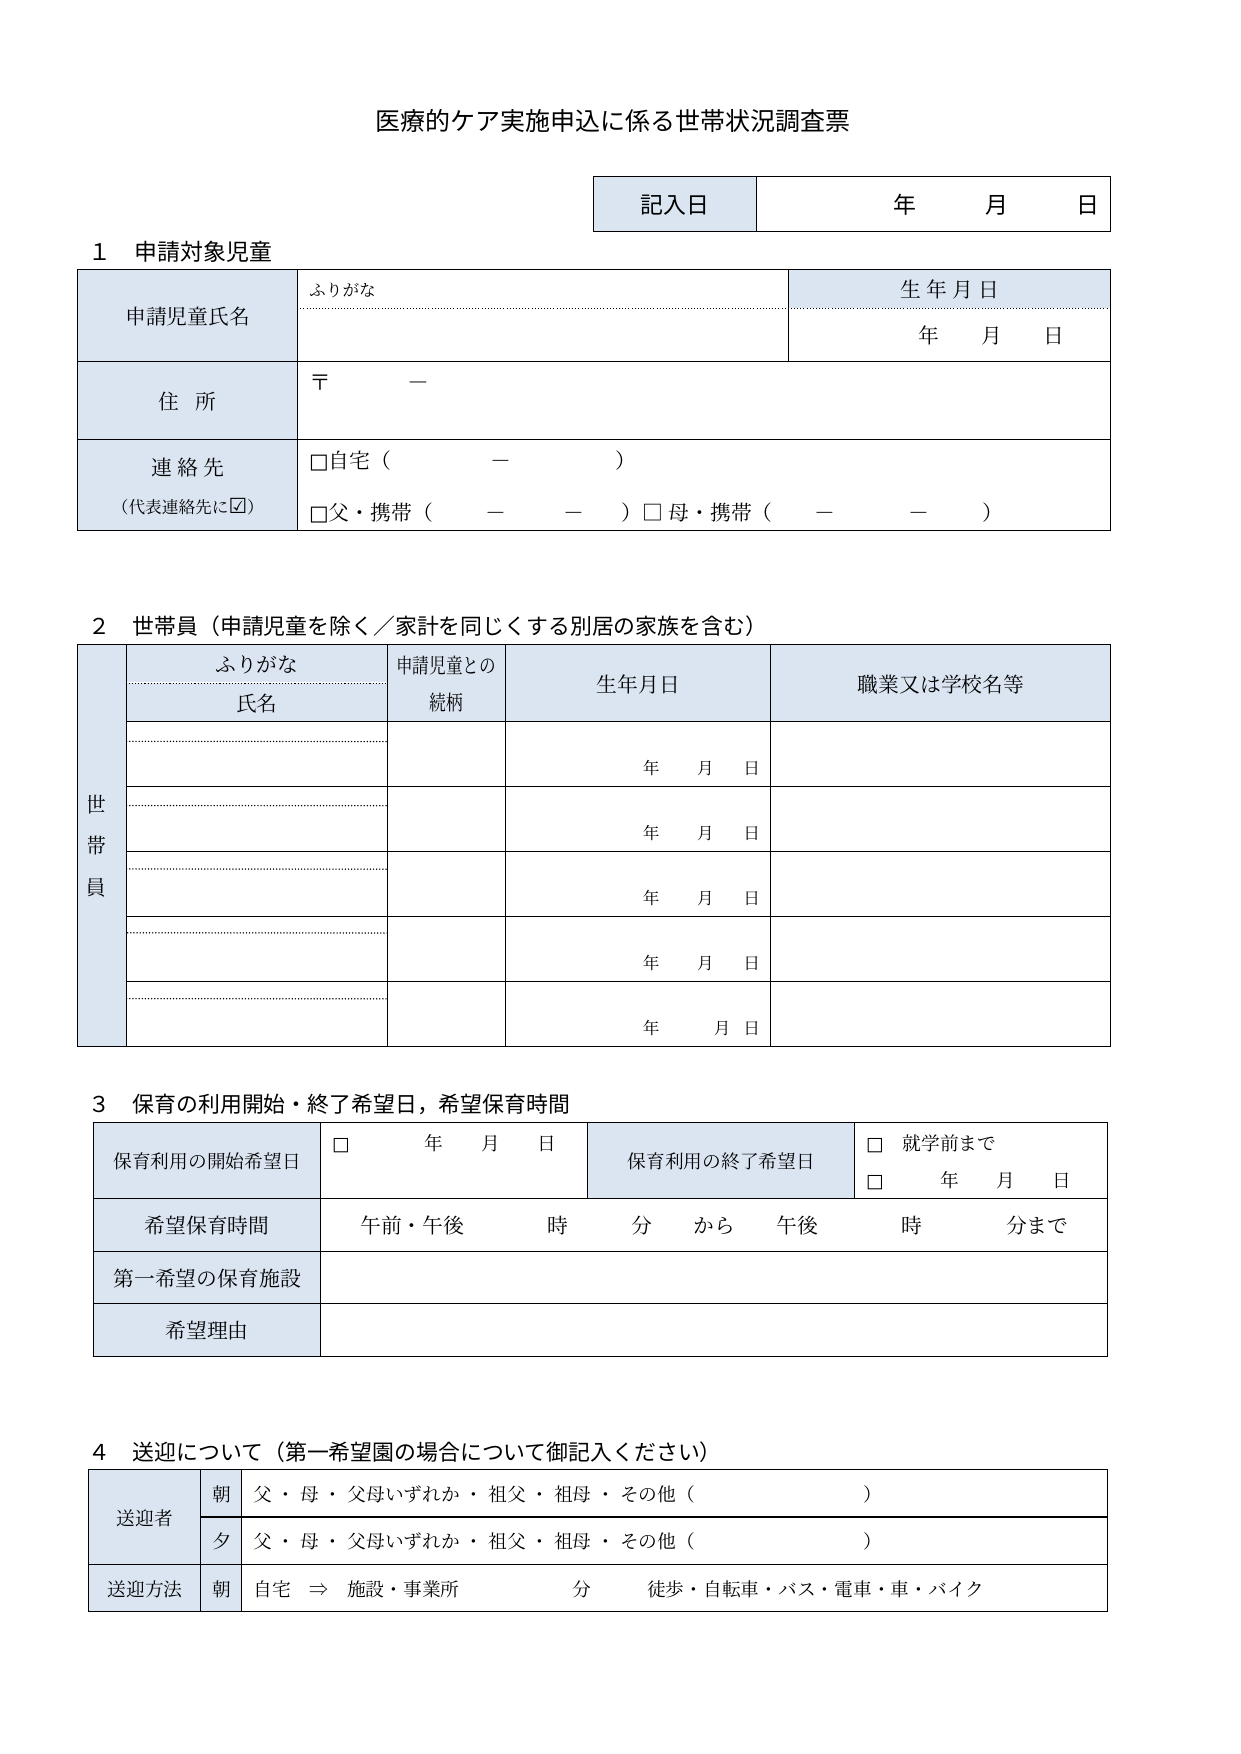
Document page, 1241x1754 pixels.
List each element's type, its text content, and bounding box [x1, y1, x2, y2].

text ２ 世帯員（申請児童を除く／家計を同じくする別居の家族を含む） [89, 606, 1137, 644]
table_header 記入日 [594, 177, 756, 231]
table_cell [771, 852, 1110, 916]
table_header 年 月 日 [757, 177, 1110, 231]
table_cell 年 月 日 [506, 852, 770, 916]
table_cell 年 月 日 [506, 917, 770, 981]
table_cell [298, 308, 788, 361]
table_header 保育利用の開始希望日 [94, 1123, 320, 1198]
table_header 父 ・ 母 ・ 父母いずれか ・ 祖父 ・ 祖母 ・ その他（ ） [242, 1470, 1107, 1516]
table_cell [127, 787, 387, 851]
table_cell [388, 787, 505, 851]
table_cell 夕 [201, 1518, 241, 1564]
text １ 申請対象児童 [89, 232, 1137, 269]
table_cell 連 絡 先 （代表連絡先に☑） [78, 440, 297, 530]
table_header ふりがな [298, 270, 788, 308]
table_cell [771, 917, 1110, 981]
table_cell [127, 722, 387, 786]
table_cell □自宅（ － ） □父・携帯（ － － ）□ 母・携帯（ － － ） [298, 440, 1110, 530]
table_header □ 就学前まで □ 年 月 日 [855, 1123, 1107, 1198]
table_cell 第一希望の保育施設 [94, 1252, 320, 1303]
table_header 送迎者 [89, 1470, 200, 1564]
table_header 申請児童との続柄 [388, 645, 505, 721]
table_cell 父 ・ 母 ・ 父母いずれか ・ 祖父 ・ 祖母 ・ その他（ ） [242, 1518, 1107, 1564]
table_cell 年 月 日 [506, 722, 770, 786]
table_cell 自宅 ⇒ 施設・事業所 分 徒歩・自転車・バス・電車・車・バイク [242, 1565, 1107, 1611]
table_cell [771, 982, 1110, 1046]
text 医療的ケア実施申込に係る世帯状況調査票 [89, 101, 1137, 138]
table_cell [388, 722, 505, 786]
table_header 職業又は学校名等 [771, 645, 1110, 721]
table_cell [127, 982, 387, 1046]
text ３ 保育の利用開始・終了希望日，希望保育時間 [89, 1084, 1137, 1122]
table_cell 住 所 [78, 362, 297, 439]
table_cell 午前・午後 時 分 から 午後 時 分まで [321, 1199, 1107, 1251]
table_cell [388, 982, 505, 1046]
table_header 朝 [201, 1470, 241, 1516]
table_cell [388, 917, 505, 981]
table_cell 氏名 [127, 683, 387, 721]
table_cell [771, 787, 1110, 851]
table_cell [127, 917, 387, 981]
table_cell 年 月 日 [506, 787, 770, 851]
table_header □ 年 月 日 [321, 1123, 587, 1198]
table_header 世 帯 員 [78, 645, 126, 1046]
table_cell 送迎方法 所要時間 [89, 1565, 200, 1611]
table_cell 朝 [201, 1565, 241, 1611]
table_cell [127, 852, 387, 916]
text ４ 送迎について（第一希望園の場合について御記入ください） [89, 1432, 1137, 1469]
table_cell [771, 722, 1110, 786]
table_header 生年月日 [506, 645, 770, 721]
table_cell 年 月 日 [789, 308, 1110, 361]
table_cell 希望理由 [94, 1304, 320, 1356]
table_cell 年 月 日 [506, 982, 770, 1046]
table_header 申請児童氏名 [78, 270, 297, 361]
table_cell 希望保育時間 [94, 1199, 320, 1251]
table_cell [321, 1304, 1107, 1356]
table_cell [388, 852, 505, 916]
table_cell 〒 － [298, 362, 1110, 439]
table_header 生 年 月 日 [789, 270, 1110, 308]
table_cell [321, 1252, 1107, 1303]
table_header 保育利用の終了希望日 [588, 1123, 854, 1198]
table_header ふりがな [127, 645, 387, 682]
